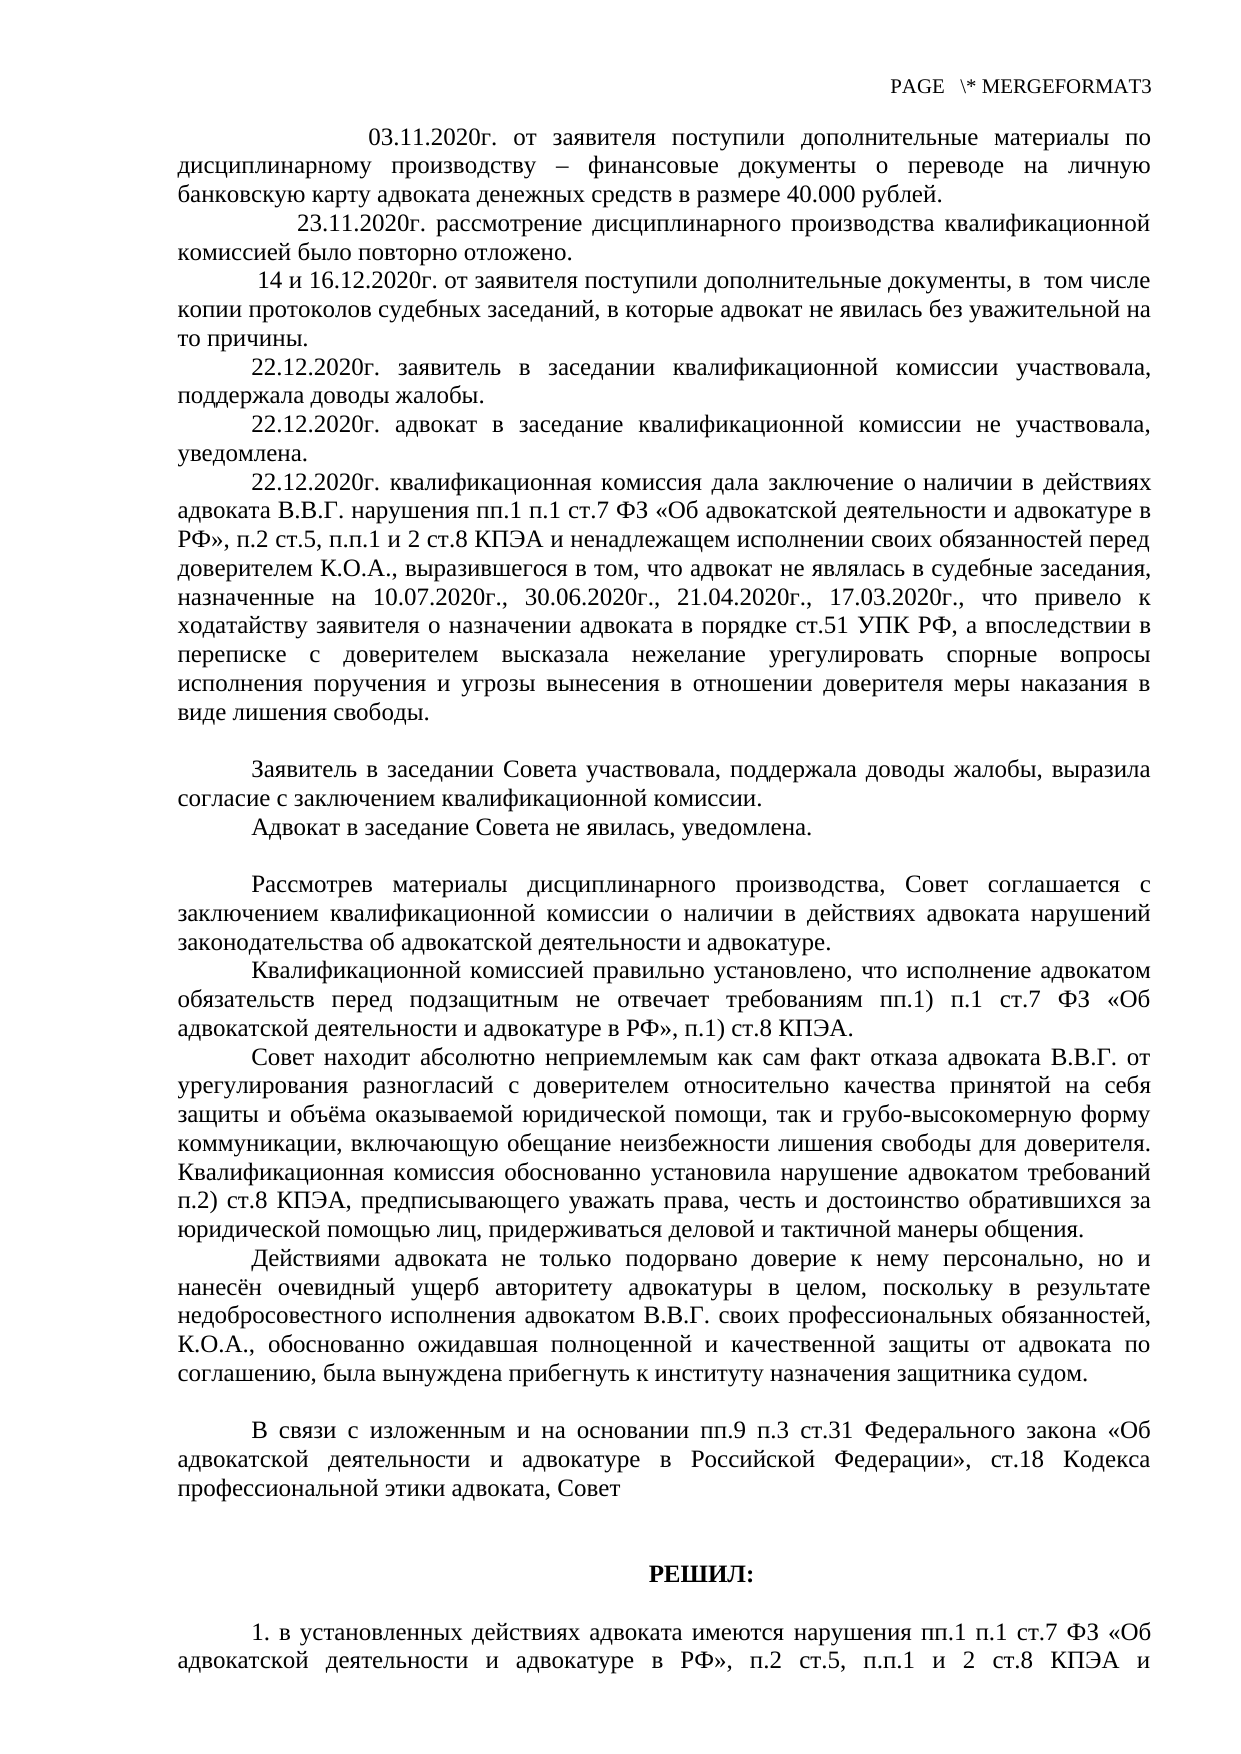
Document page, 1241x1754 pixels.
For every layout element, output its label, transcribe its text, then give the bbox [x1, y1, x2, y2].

text 22.12.2020г. квалификационная комиссия дала заключение о наличии в действиях адвоката В.В.Г. нарушения пп.1 п.1 ст.7 ФЗ «Об адвокатской деятельности и адвокатуре в РФ», п.2 ст.5, п.п.1 и 2 ст.8 КПЭА и ненадлежащем исполнении своих обязанностей перед доверителем К.О.А., выразившегося в том, что адвокат не являлась в судебные заседания, назначенные на 10.07.2020г., 30.06.2020г., 21.04.2020г., 17.03.2020г., что привело к ходатайству заявителя о назначении адвоката в порядке ст.51 УПК РФ, а впоследствии в переписке с доверителем высказала нежелание урегулировать спорные вопросы исполнения поручения и угрозы вынесения в отношении доверителя меры наказания в виде лишения свободы. [177, 467, 1152, 726]
text Действиями адвоката не только подорвано доверие к нему персонально, но и нанесён очевидный ущерб авторитету адвокатуры в целом, поскольку в результате недобросовестного исполнения адвокатом В.В.Г. своих профессиональных обязанностей, К.О.А., обоснованно ожидавшая полноценной и качественной защиты от адвоката по соглашению, была вынуждена прибегнуть к институту назначения защитника судом. [177, 1243, 1152, 1387]
text Рассмотрев материалы дисциплинарного производства, Совет соглашается с заключением квалификационной комиссии о наличии в действиях адвоката нарушений законодательства об адвокатской деятельности и адвокатуре. [177, 869, 1152, 956]
text Совет находит абсолютно неприемлемым как сам факт отказа адвоката В.В.Г. от урегулирования разногласий с доверителем относительно качества принятой на себя защиты и объёма оказываемой юридической помощи, так и грубо-высокомерную форму коммуникации, включающую обещание неизбежности лишения свободы для доверителя. Квалификационная комиссия обоснованно установила нарушение адвокатом требований п.2) ст.8 КПЭА, предписывающего уважать права, честь и достоинство обратившихся за юридической помощью лиц, придерживаться деловой и тактичной манеры общения. [177, 1042, 1152, 1243]
text Квалификационной комиссией правильно установлено, что исполнение адвокатом обязательств перед подзащитным не отвечает требованиям пп.1) п.1 ст.7 ФЗ «Об адвокатской деятельности и адвокатуре в РФ», п.1) ст.8 КПЭА. [177, 956, 1152, 1042]
text Заявитель в заседании Совета участвовала, поддержала доводы жалобы, выразила согласие с заключением квалификационной комиссии. [177, 754, 1152, 812]
text В связи с изложенным и на основании пп.9 п.3 ст.31 Федерального закона «Об адвокатской деятельности и адвокатуре в Российской Федерации», ст.18 Кодекса профессиональной этики адвоката, Совет [177, 1416, 1152, 1502]
text Адвокат в заседание Совета не явилась, уведомлена. [177, 812, 1152, 841]
text 22.12.2020г. заявитель в заседании квалификационной комиссии участвовала, поддержала доводы жалобы. [177, 352, 1152, 409]
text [177, 1617, 1152, 1674]
text 22.12.2020г. адвокат в заседание квалификационной комиссии не участвовала, уведомлена. [177, 409, 1152, 467]
text РЕШИЛ: [177, 1559, 1152, 1588]
text 03.11.2020г. от заявителя поступили дополнительные материалы по дисциплинарному производству – финансовые документы о переводе на личную банковскую карту адвоката денежных средств в размере 40.000 рублей. [177, 122, 1152, 208]
text 14 и 16.12.2020г. от заявителя поступили дополнительные документы, в том числе копии протоколов судебных заседаний, в которые адвокат не явилась без уважительной на то причины. [177, 266, 1152, 352]
text 23.11.2020г. рассмотрение дисциплинарного производства квалификационной комиссией было повторно отложено. [177, 208, 1152, 266]
